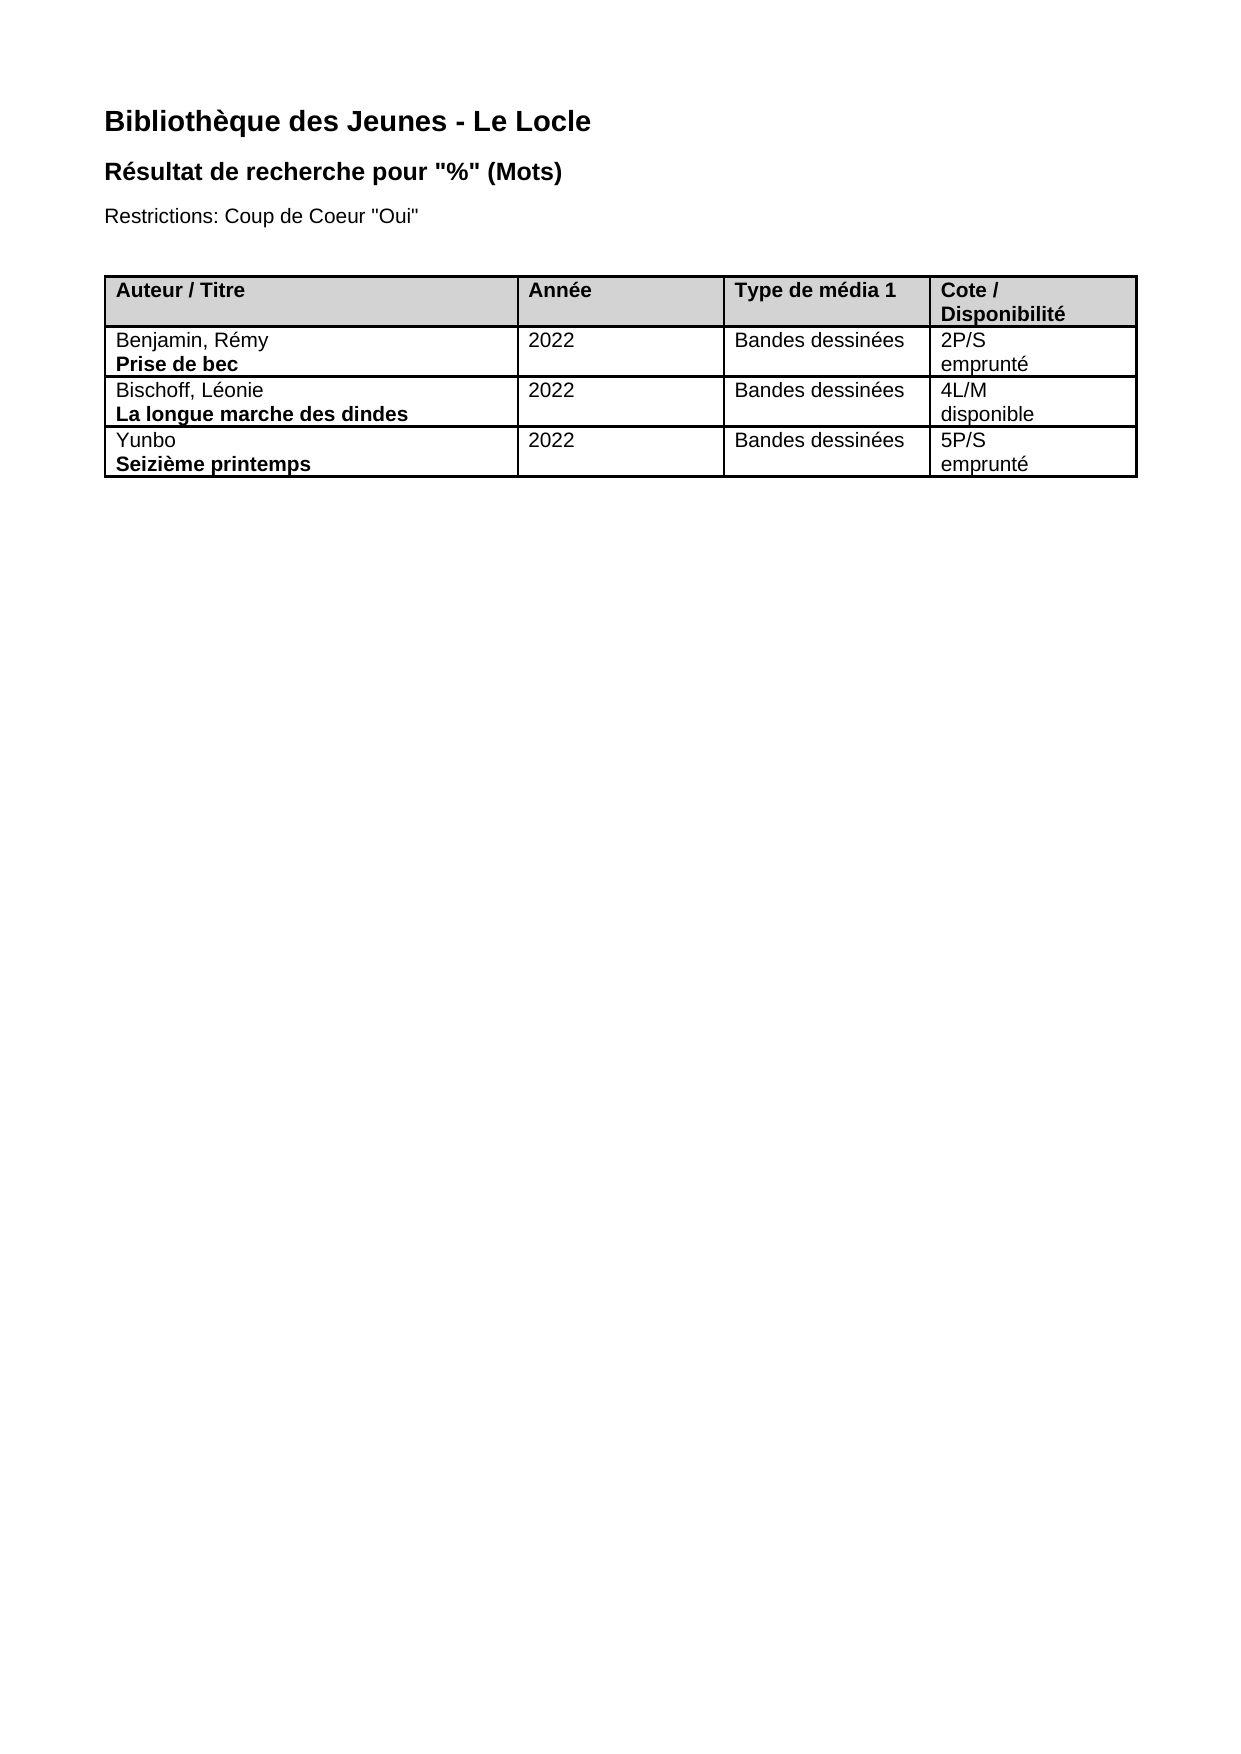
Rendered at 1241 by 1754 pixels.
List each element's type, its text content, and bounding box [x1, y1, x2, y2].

table_cell Benjamin, Rémy Prise de bec [106, 328, 517, 375]
table_cell Bischoff, Léonie La longue marche des dindes [106, 378, 517, 425]
table_cell 5P/S emprunté [931, 428, 1135, 475]
table_header Type de média 1 [725, 278, 929, 325]
table_cell Bandes dessinées [725, 428, 929, 475]
text Bibliothèque des Jeunes - Le Locle [104, 104, 1136, 138]
table_cell Bandes dessinées [725, 328, 929, 375]
text Restrictions: Coup de Coeur "Oui" [104, 204, 1136, 228]
text Résultat de recherche pour "%" (Mots) [104, 156, 1136, 185]
table_cell 4L/M disponible [931, 378, 1135, 425]
table_cell Bandes dessinées [725, 378, 929, 425]
table_cell 2022 [519, 428, 723, 475]
table_header Auteur / Titre [106, 278, 517, 325]
table_cell 2022 [519, 378, 723, 425]
table_header Année [519, 278, 723, 325]
table_cell Yunbo Seizième printemps [106, 428, 517, 475]
table_cell 2022 [519, 328, 723, 375]
table_cell 2P/S emprunté [931, 328, 1135, 375]
table_header Cote / Disponibilité [931, 278, 1135, 325]
